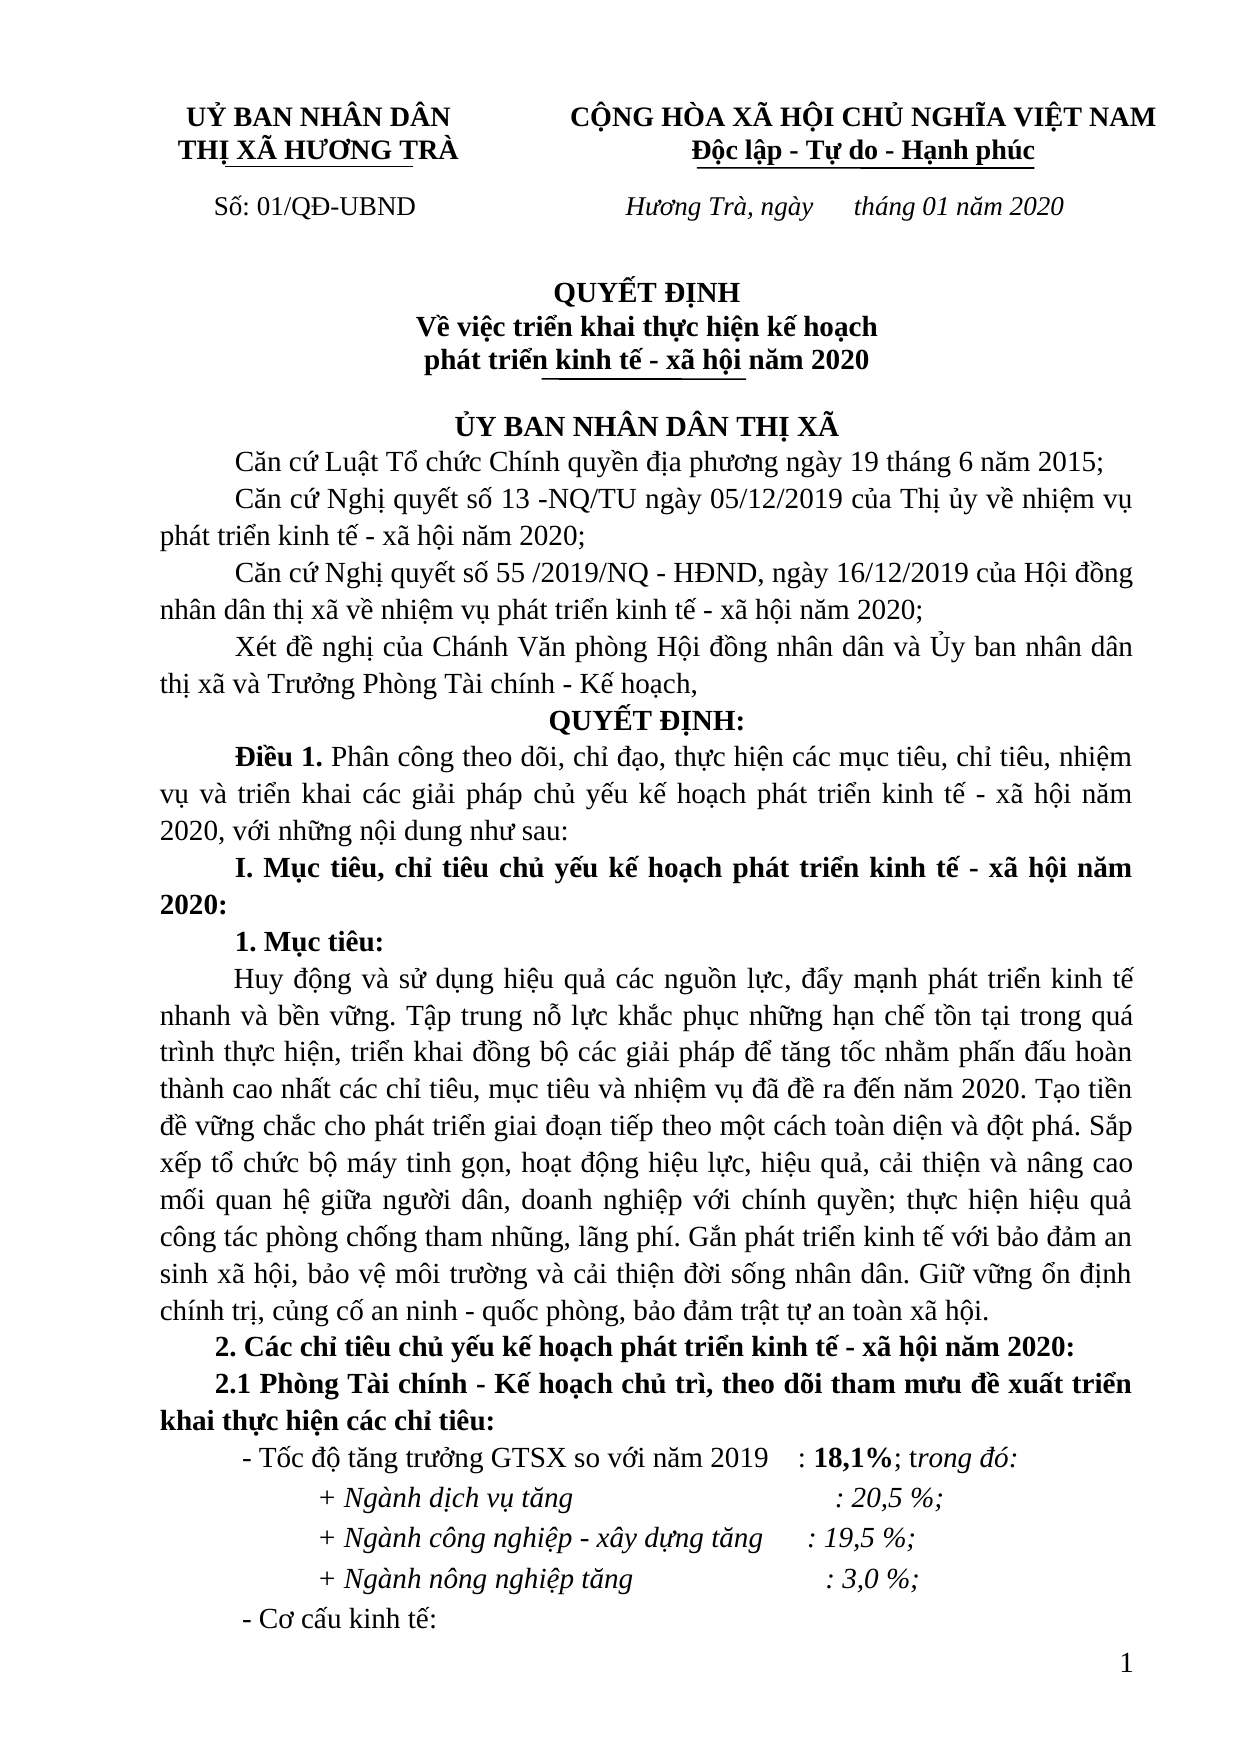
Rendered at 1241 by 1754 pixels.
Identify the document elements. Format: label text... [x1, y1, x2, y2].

text 2. Các chỉ tiêu chủ yếu kế hoạch phát triển kinh tế - xã hội năm 2020: [159, 1329, 1134, 1363]
text - Cơ cấu kinh tế: [159, 1601, 1134, 1634]
text Căn cứ Nghị quyết số 55 /2019/NQ - HĐND, ngày 16/12/2019 của Hội đồng nhân dân thị xã về nhiệm vụ phát triển kinh tế - xã hội năm 2020; [159, 555, 1134, 626]
text ỦY BAN NHÂN DÂN THỊ XÃ [159, 409, 1134, 443]
text Điều 1. Phân công theo dõi, chỉ đạo, thực hiện các mục tiêu, chỉ tiêu, nhiệm vụ và triển khai các giải pháp chủ yếu kế hoạch phát triển kinh tế - xã hội năm 2020, với những nội dung như sau: [159, 739, 1134, 847]
text 1. Mục tiêu: [159, 924, 1134, 957]
text - Tốc độ tăng trưởng GTSX so với năm 2019 : 18,1%; trong đó: [159, 1440, 1134, 1474]
text Số: 01/QĐ-UBND Hương Trà, ngày tháng 01 năm 2020 [159, 190, 1134, 221]
text I. Mục tiêu, chỉ tiêu chủ yếu kế hoạch phát triển kinh tế - xã hội năm 2020: [159, 850, 1134, 921]
text QUYẾT ĐỊNH [159, 275, 1134, 309]
text + Ngành công nghiệp - xây dựng tăng : 19,5 %; [159, 1521, 1134, 1554]
text Căn cứ Nghị quyết số 13 -NQ/TU ngày 05/12/2019 của Thị ủy về nhiệm vụ phát triển kinh tế - xã hội năm 2020; [159, 481, 1134, 552]
text phát triển kinh tế - xã hội năm 2020 [159, 342, 1134, 376]
text + Ngành dịch vụ tăng : 20,5 %; [159, 1480, 1134, 1514]
text + Ngành nông nghiệp tăng : 3,0 %; [234, 1561, 1134, 1594]
text Căn cứ Luật Tổ chức Chính quyền địa phương ngày 19 tháng 6 năm 2015; [159, 444, 1134, 478]
table_header CỘNG HÒA XÃ HỘI CHỦ NGHĨA VIỆT Độc lập - Tự do - Hạnh phúc [535, 100, 1192, 165]
text Về việc triển khai thực hiện kế hoạch [159, 309, 1134, 342]
text 2.1 Phòng Tài chính - Kế hoạch chủ trì, theo dõi tham mưu đề xuất triển khai thực hiện các chỉ tiêu: [159, 1366, 1134, 1437]
text Huy động và sử dụng hiệu quả các nguồn lực, đẩy mạnh phát triển kinh tế nhanh và bền vững. Tập trung nỗ lực khắc phục những hạn chế tồn tại trong quá trình thực hiện, triển khai đồng bộ các giải pháp để tăng tốc nhằm phấn đấu hoàn thành cao nhất các chỉ tiêu, mục tiêu và nhiệm vụ đã đề ra đến năm 2020. Tạo tiền đề vững chắc cho phát triển giai đoạn tiếp theo một cách toàn diện và đột phá. Sắp xếp tổ chức bộ máy tinh gọn, hoạt động hiệu lực, hiệu quả, cải thiện và nâng cao mối quan hệ giữa người dân, doanh nghiệp với chính quyền; thực hiện hiệu quả công tác phòng chống tham nhũng, lãng phí. Gắn phát triển kinh tế với bảo đảm an sinh xã hội, bảo vệ môi trường và cải thiện đời sống nhân dân. Giữ vững ổn định chính trị, củng cố an ninh - quốc phòng, bảo đảm trật tự an toàn xã hội. [159, 961, 1134, 1326]
text Xét đề nghị của Chánh Văn phòng Hội đồng nhân dân và Ủy ban nhân dân thị xã và Trưởng Phòng Tài chính - Kế hoạch, [159, 629, 1134, 699]
text QUYẾT ĐỊNH: [159, 703, 1134, 736]
table_header UỶ BAN NHÂN DÂN THỊ XÃ HƯƠNG TRÀ [102, 100, 534, 165]
